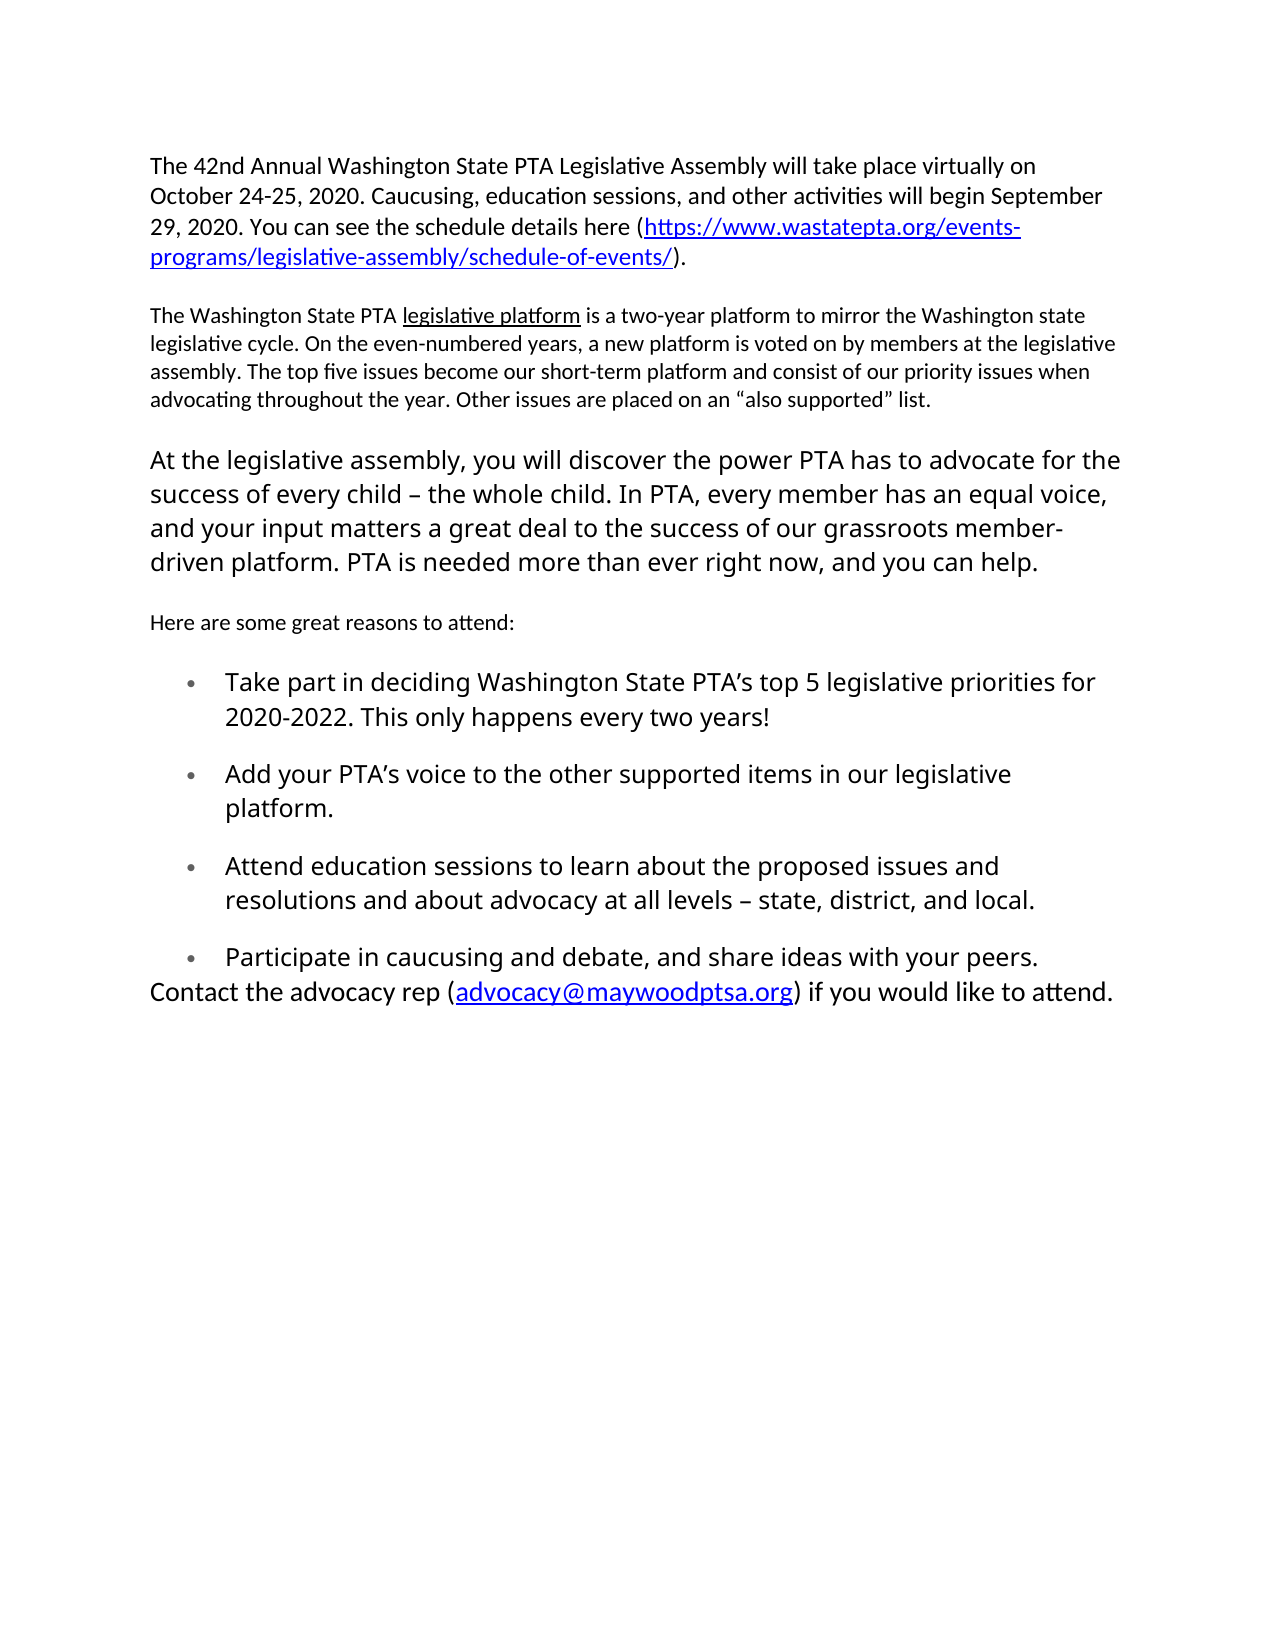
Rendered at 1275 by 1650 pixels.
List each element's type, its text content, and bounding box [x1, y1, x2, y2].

list Attend education sessions to learn about the proposed issues and resolutions and about advocacy at all levels – state, district, and local. [187, 848, 1125, 916]
list Add your PTA’s voice to the other supported items in our legislative platform. [187, 757, 1125, 825]
list Participate in caucusing and debate, and share ideas with your peers. [187, 940, 1125, 974]
text At the legislative assembly, you will discover the power PTA has to advocate for the success of every child – the whole child. In PTA, every member has an equal voice, and your input matters a great deal to the success of our grassroots member-driven platform. PTA is needed more than ever right now, and you can help. [150, 442, 1125, 579]
list Take part in deciding Washington State PTA’s top 5 legislative priorities for 2020-2022. This only happens every two years! [187, 665, 1125, 733]
text Here are some great reasons to attend: [150, 608, 1125, 636]
text Contact the advocacy rep (advocacy@maywoodptsa.org) if you would like to attend. [150, 974, 1125, 1008]
text The 42nd Annual Washington State PTA Legislative Assembly will take place virtually on October 24-25, 2020. Caucusing, education sessions, and other activities will begin September 29, 2020. You can see the schedule details here (https://www.wastatepta.org/events-programs/legislative-assembly/schedule-of-events/). [150, 150, 1125, 272]
text The Washington State PTA legislative platform is a two-year platform to mirror the Washington state legislative cycle. On the even-numbered years, a new platform is voted on by members at the legislative assembly. The top five issues become our short-term platform and consist of our priority issues when advocating throughout the year. Other issues are placed on an “also supported” list. [150, 301, 1125, 413]
